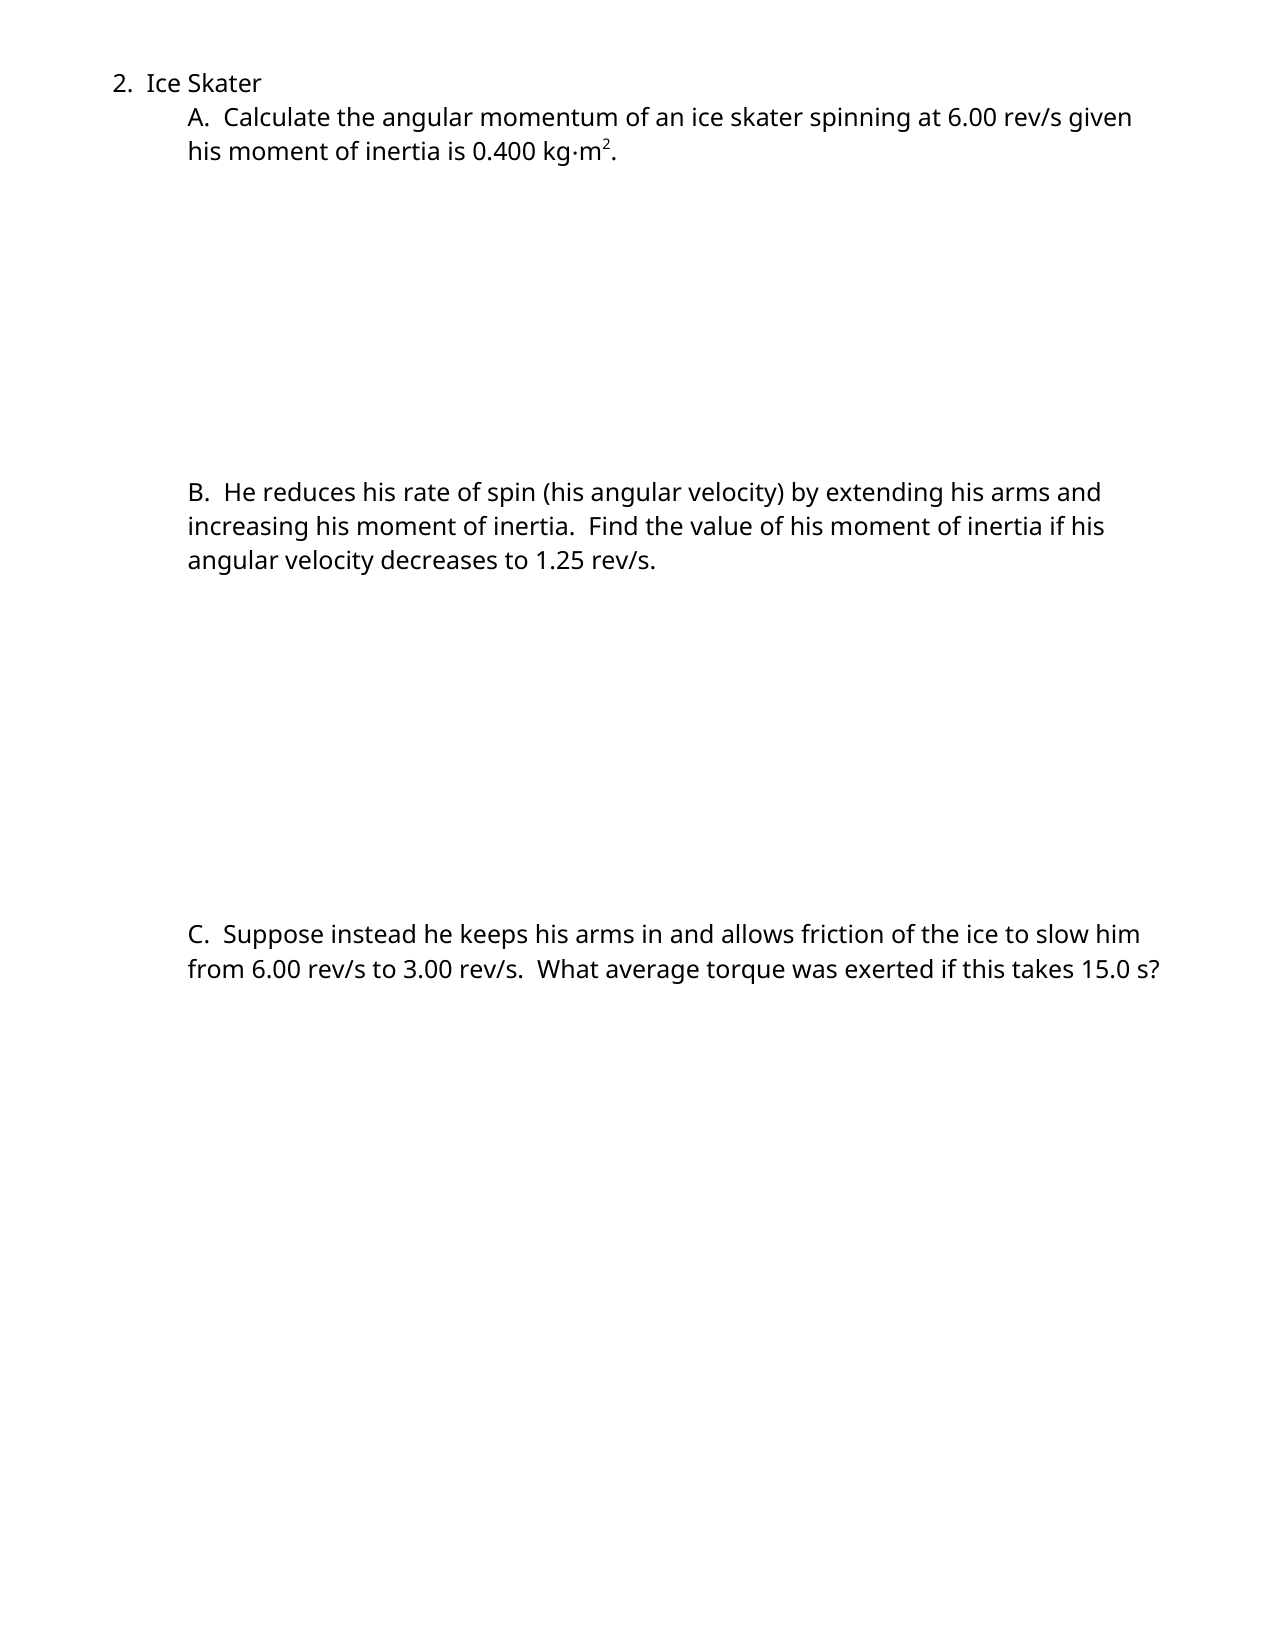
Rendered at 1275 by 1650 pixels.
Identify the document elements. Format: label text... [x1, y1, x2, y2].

text B. He reduces his rate of spin (his angular velocity) by extending his arms and increasing his moment of inertia. Find the value of his moment of inertia if his angular velocity decreases to 1.25 rev/s. [187, 474, 1162, 577]
text 2. Ice Skater [112, 66, 1162, 100]
text A. Calculate the angular momentum of an ice skater spinning at 6.00 rev/s given his moment of inertia is 0.400 kg⋅m2. [187, 100, 1162, 168]
text C. Suppose instead he keeps his arms in and allows friction of the ice to slow him from 6.00 rev/s to 3.00 rev/s. What average torque was exerted if this takes 15.0 s? [187, 917, 1162, 985]
